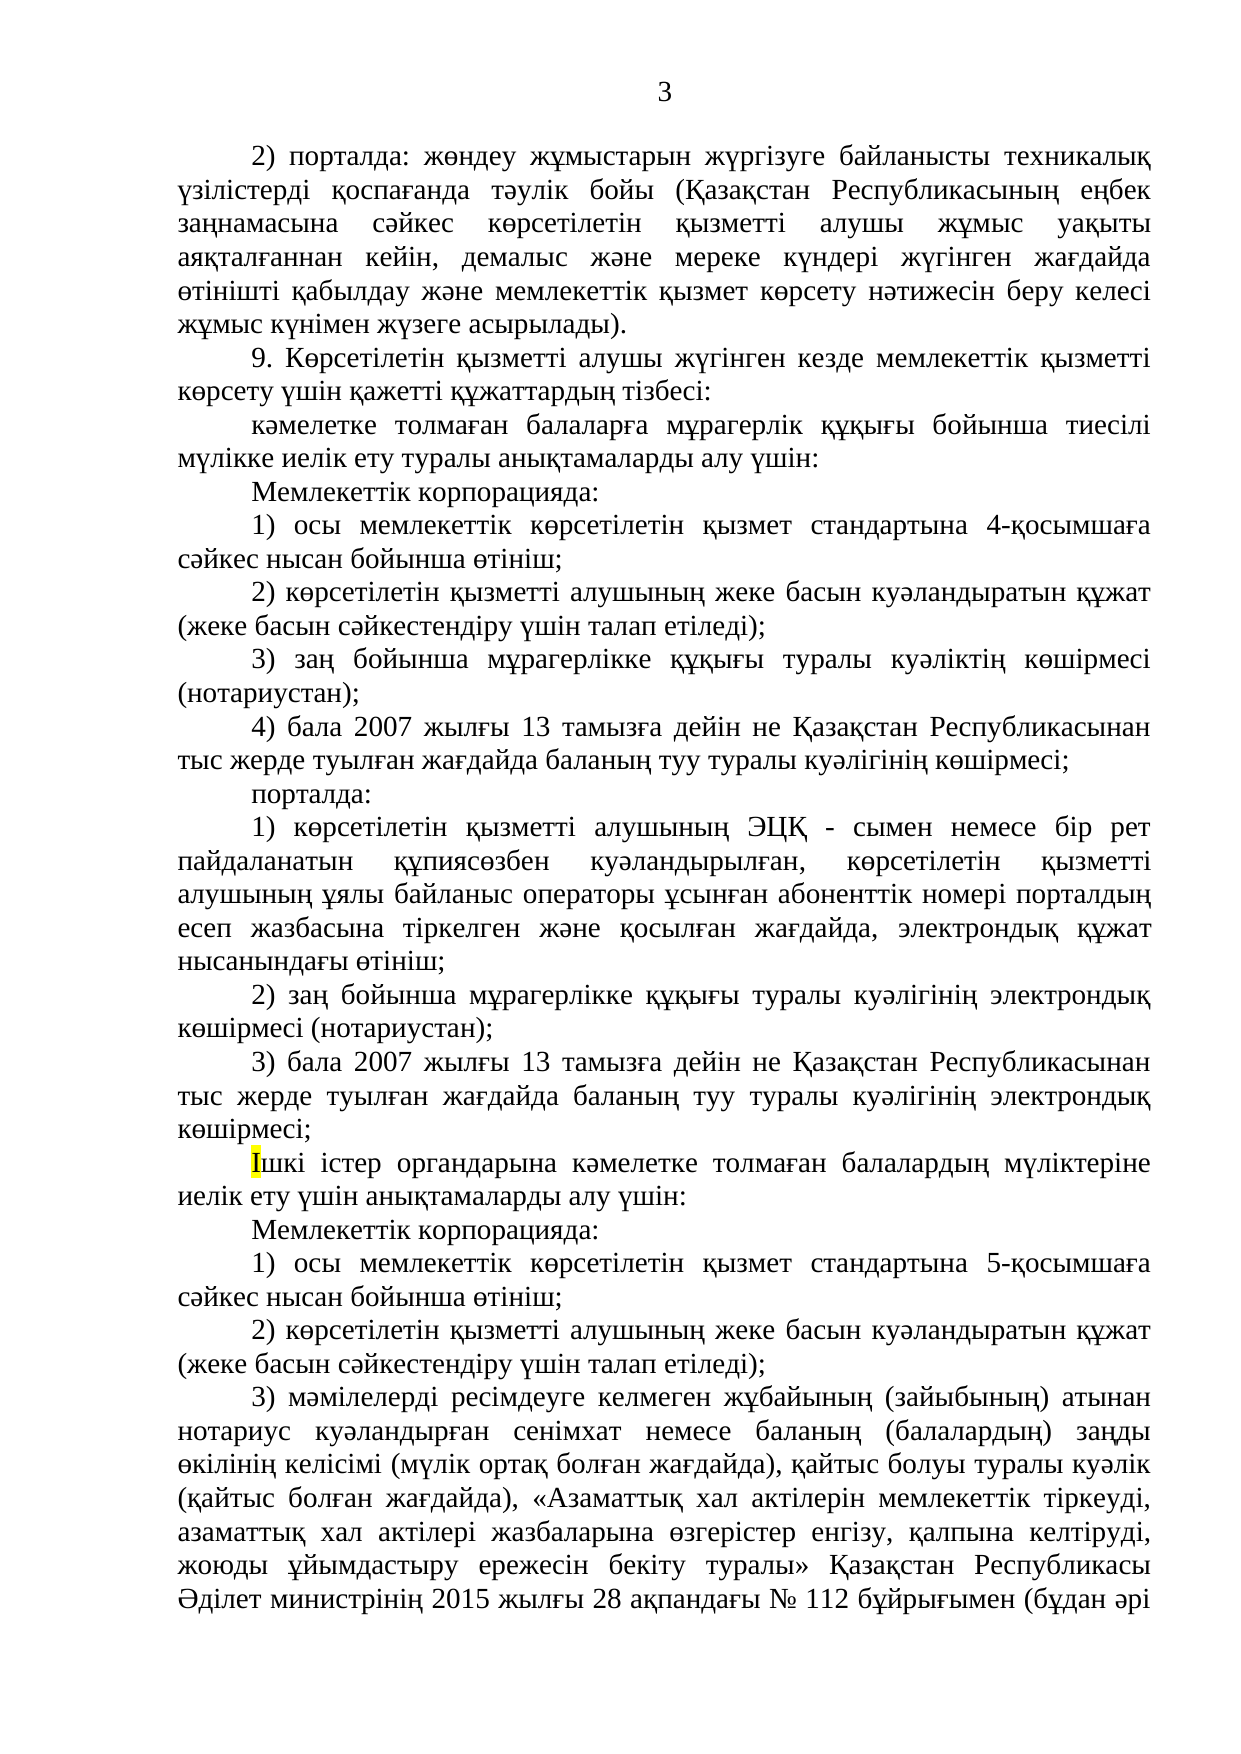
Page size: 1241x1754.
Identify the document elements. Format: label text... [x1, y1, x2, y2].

text 4) бала 2007 жылғы 13 тамызға дейін не Қазақстан Республикасынан тыс жерде туылған жағдайда баланың туу туралы куәлігінің көшірмесі; [177, 709, 1152, 776]
text Ішкі істер органдарына кәмелетке толмаған балалардың мүліктеріне иелік ету үшін анықтамаларды алу үшін: [177, 1145, 1152, 1212]
text 1) осы мемлекеттік көрсетілетін қызмет стандартына 4-қосымшаға сәйкес нысан бойынша өтініш; [177, 507, 1152, 574]
text Мемлекеттік корпорацияда: [177, 1212, 1152, 1245]
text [177, 1379, 1152, 1614]
text Мемлекеттік корпорацияда: [177, 474, 1152, 507]
text 2) заң бойынша мұрагерлікке құқығы туралы куәлігінің электрондық көшірмесі (нотариустан); [177, 977, 1152, 1044]
text 1) осы мемлекеттік көрсетілетін қызмет стандартына 5-қосымшаға сәйкес нысан бойынша өтініш; [177, 1245, 1152, 1312]
text 2) көрсетілетін қызметті алушының жеке басын куәландыратын құжат (жеке басын сәйкестендіру үшін талап етіледі); [177, 574, 1152, 642]
text 2) көрсетілетін қызметті алушының жеке басын куәландыратын құжат (жеке басын сәйкестендіру үшін талап етіледі); [177, 1312, 1152, 1379]
text порталда: [177, 776, 1152, 809]
text кәмелетке толмаған балаларға мұрагерлік құқығы бойынша тиесілі мүлікке иелік ету туралы анықтамаларды алу үшін: [177, 407, 1152, 474]
text 9. Көрсетілетін қызметті алушы жүгінген кезде мемлекеттік қызметті көрсету үшін қажетті құжаттардың тізбесі: [177, 340, 1152, 407]
text 1) көрсетілетін қызметті алушының ЭЦҚ - сымен немесе бір рет пайдаланатын құпиясөзбен куәландырылған, көрсетілетін қызметті алушының ұялы байланыс операторы ұсынған абоненттік номері порталдың есеп жазбасына тіркелген және қосылған жағдайда, электрондық құжат нысанындағы өтініш; [177, 809, 1152, 977]
text 2) порталда: жөндеу жұмыстарын жүргізуге байланысты техникалық үзілістерді қоспағанда тәулік бойы (Қазақстан Республикасының еңбек заңнамасына сәйкес көрсетілетін қызметті алушы жұмыс уақыты аяқталғаннан кейін, демалыс және мереке күндері жүгінген жағдайда өтінішті қабылдау және мемлекеттік қызмет көрсету нәтижесін беру келесі жұмыс күнімен жүзеге асырылады). [177, 138, 1152, 340]
text 3) бала 2007 жылғы 13 тамызға дейін не Қазақстан Республикасынан тыс жерде туылған жағдайда баланың туу туралы куәлігінің электрондық көшірмесі; [177, 1044, 1152, 1145]
text 3) заң бойынша мұрагерлікке құқығы туралы куәліктің көшірмесі (нотариустан); [177, 642, 1152, 709]
